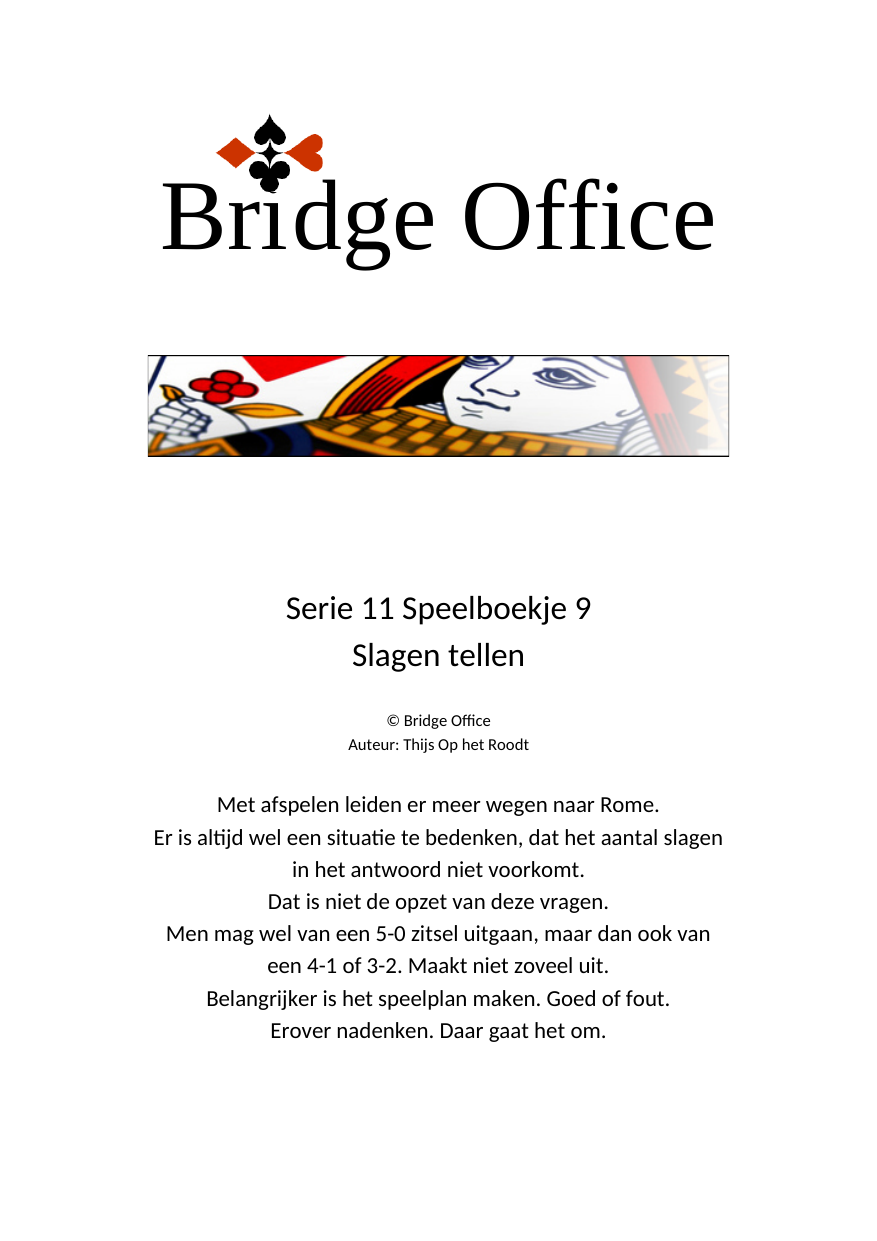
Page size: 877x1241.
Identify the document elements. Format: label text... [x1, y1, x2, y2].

text © Bridge Office [148, 711, 729, 731]
picture [147, 355, 730, 457]
picture [215, 113, 323, 192]
text Serie 11 Speelboekje 9 Slagen tellen [148, 587, 729, 706]
text Met afspelen leiden er meer wegen naar Rome. Er is altijd wel een situatie te bedenken, dat het aantal slagen in het antwoord niet voorkomt. Dat is niet de opzet van deze vragen. [148, 791, 729, 915]
text Auteur: Thijs Op het Roodt [148, 734, 729, 786]
text Men mag wel van een 5-0 zitsel uitgaan, maar dan ook van een 4-1 of 3-2. Maakt niet zoveel uit. Belangrijker is het speelplan maken. Goed of fout. Erover nadenken. Daar gaat het om. [148, 919, 729, 1044]
